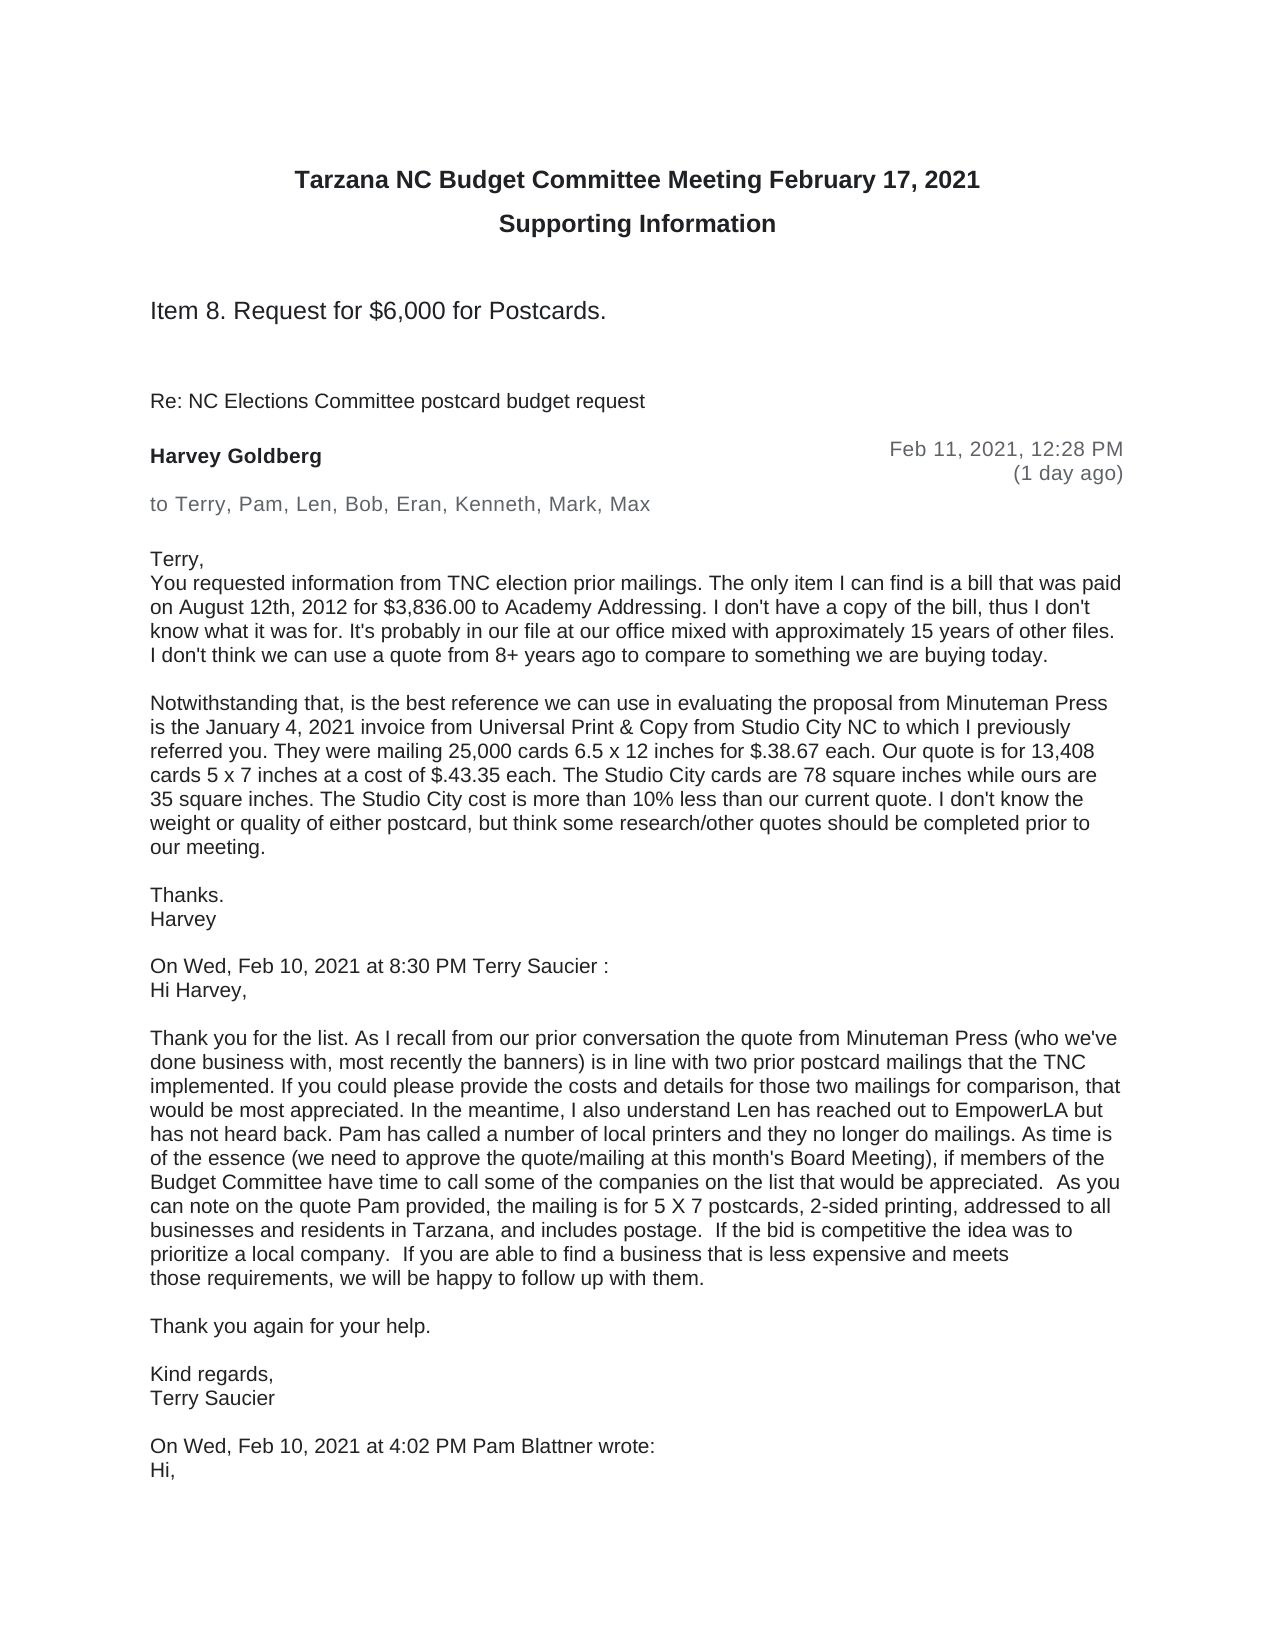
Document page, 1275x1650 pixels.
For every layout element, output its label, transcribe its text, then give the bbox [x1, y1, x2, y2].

table_cell [150, 484, 1124, 547]
text Item 8. Request for $6,000 for Postcards. [150, 281, 1125, 325]
text You requested information from TNC election prior mailings. The only item I can find is a bill that was paid on August 12th, 2012 for $3,836.00 to Academy Addressing. I don't have a copy of the bill, thus I don't know what it was for. It's probably in our file at our office mixed with approximately 15 years of other files. I don't think we can use a quote from 8+ years ago to compare to something we are buying today. [150, 571, 1125, 667]
text On Wed, Feb 10, 2021 at 8:30 PM Terry Saucier : [150, 954, 1125, 978]
text Hi Harvey, [150, 978, 1125, 1002]
text Hi, [150, 1457, 1125, 1481]
text Terry Saucier [150, 1386, 1125, 1409]
text Thank you for the list. As I recall from our prior conversation the quote from Minuteman Press (who we've done business with, most recently the banners) is in line with two prior postcard mailings that the TNC implemented. If you could please provide the costs and details for those two mailings for comparison, that would be most appreciated. In the meantime, I also understand Len has reached out to EmpowerLA but has not heard back. Pam has called a number of local printers and they no longer do mailings. As time is of the essence (we need to approve the quote/mailing at this month's Board Meeting), if members of the Budget Committee have time to call some of the companies on the list that would be appreciated. As you can note on the quote Pam provided, the mailing is for 5 X 7 postcards, 2-sided printing, addressed to all businesses and residents in Tarzana, and includes postage. If the bid is competitive the idea was to prioritize a local company. If you are able to find a business that is less expensive and meets those requirements, we will be happy to follow up with them. [150, 1026, 1125, 1290]
table_header Feb 11, 2021, 12:28 PM (1 day ago) [884, 436, 1123, 484]
text Supporting Information [150, 194, 1125, 237]
text On Wed, Feb 10, 2021 at 4:02 PM Pam Blattner wrote: [150, 1433, 1125, 1457]
text Tarzana NC Budget Committee Meeting February 17, 2021 [150, 150, 1125, 194]
text Terry, [150, 547, 1125, 571]
text Notwithstanding that, is the best reference we can use in evaluating the proposal from Minuteman Press is the January 4, 2021 invoice from Universal Print & Copy from Studio City NC to which I previously referred you. They were mailing 25,000 cards 6.5 x 12 inches for $.38.67 each. Our quote is for 13,408 cards 5 x 7 inches at a cost of $.43.35 each. The Studio City cards are 78 square inches while ours are 35 square inches. The Studio City cost is more than 10% less than our current quote. I don't know the weight or quality of either postcard, but think some research/other quotes should be completed prior to our meeting. [150, 691, 1125, 858]
table_header [150, 436, 883, 484]
text Thanks. [150, 882, 1125, 906]
text Thank you again for your help. [150, 1314, 1125, 1338]
text Kind regards, [150, 1362, 1125, 1386]
text Harvey [150, 906, 1125, 930]
text Re: NC Elections Committee postcard budget request [150, 369, 1125, 412]
